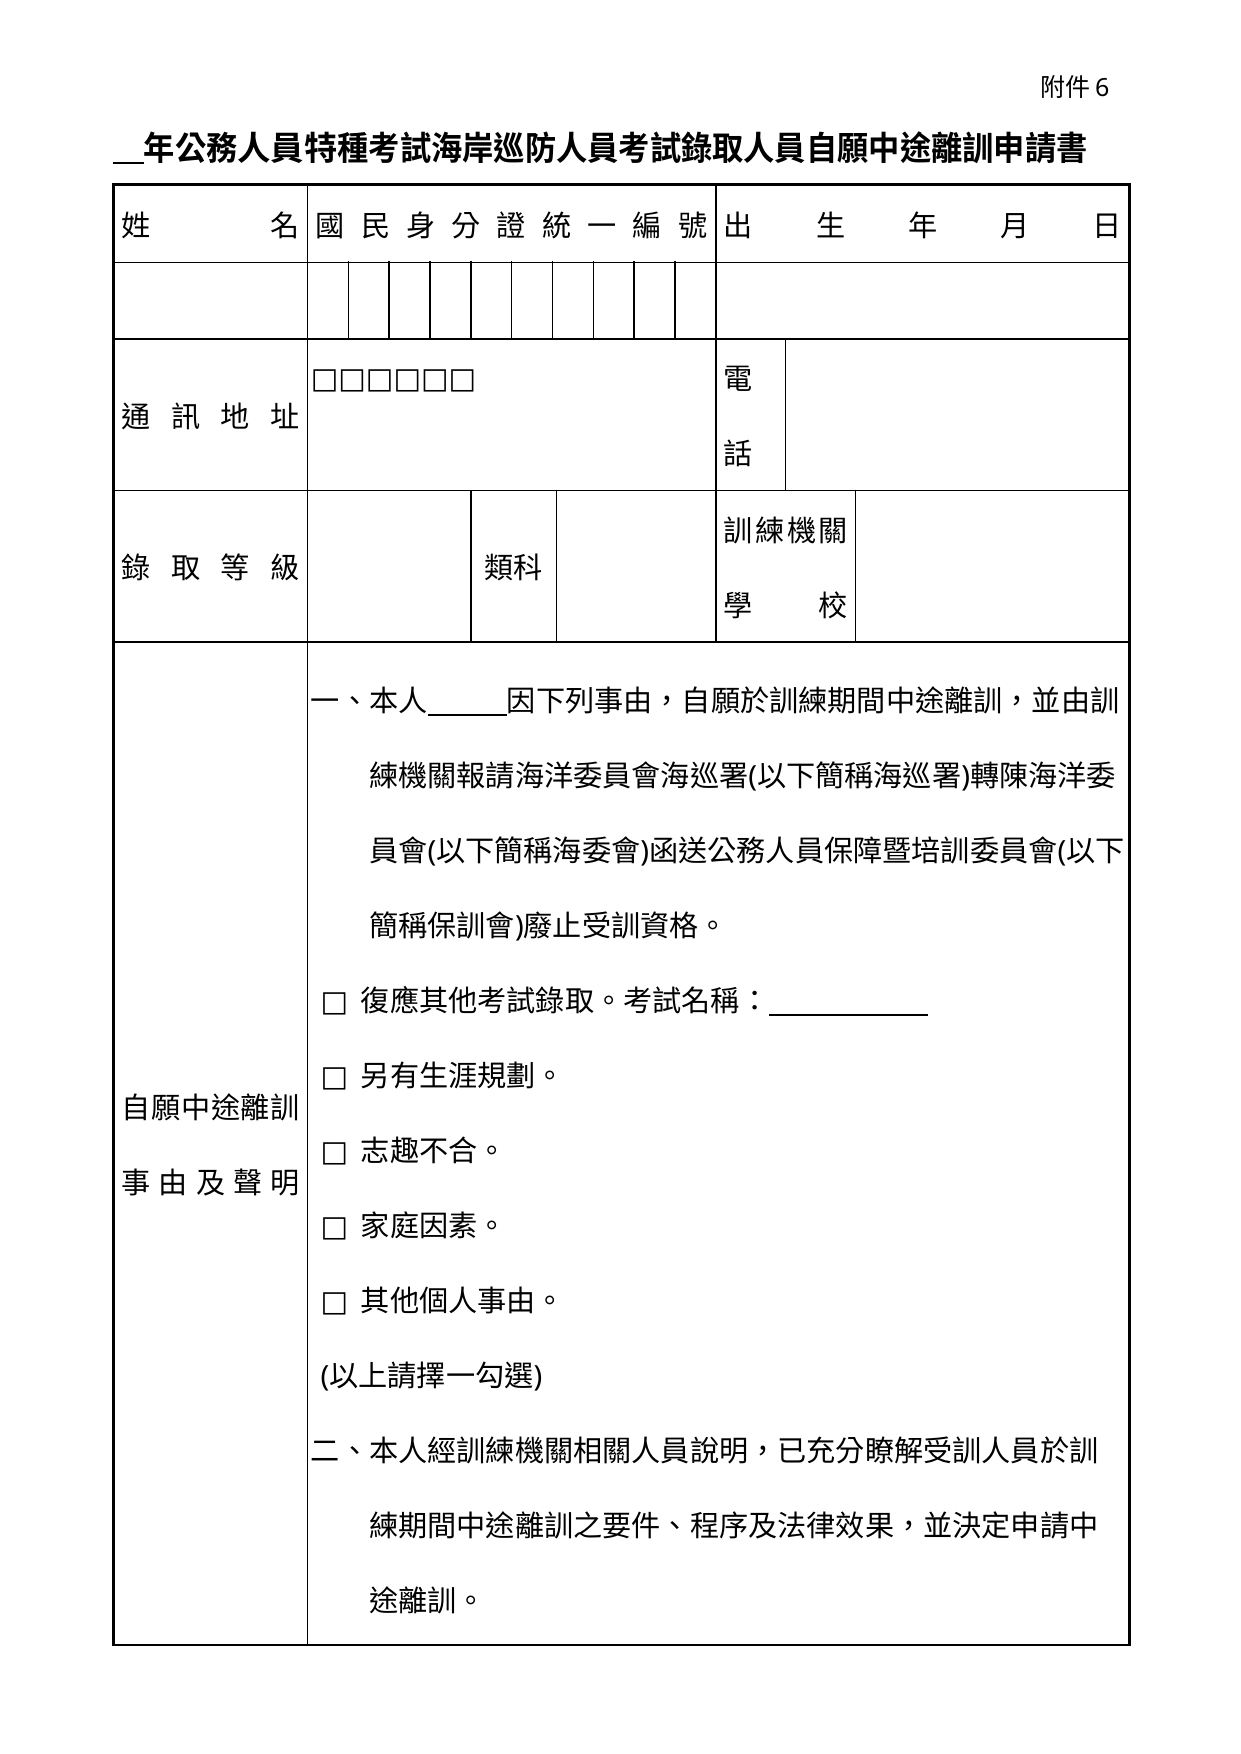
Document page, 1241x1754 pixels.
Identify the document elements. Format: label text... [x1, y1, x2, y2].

table_cell [349, 263, 388, 338]
table_cell 通訊地址 [115, 340, 307, 489]
text 年公務人員特種考試海岸巡防人員考試錄取人員自願中途離訓申請書 [112, 108, 1128, 183]
table_cell 錄取等級 [115, 491, 307, 641]
table_header 國民身分證統一編號 [308, 186, 715, 261]
table_cell [431, 263, 470, 338]
table_cell [676, 263, 715, 338]
table_cell 自願中途離訓事由及聲明 [115, 643, 307, 1644]
table_cell □□□□□□ [308, 340, 715, 489]
table_cell 訓練機關學校 [717, 491, 855, 641]
table_cell [594, 263, 633, 338]
table_cell 電話 [717, 340, 785, 489]
table_cell [557, 491, 715, 641]
table_cell [856, 491, 1128, 641]
table_cell [786, 340, 1128, 489]
table_cell [512, 263, 552, 338]
table_header 姓名 [115, 186, 307, 261]
table_cell [717, 263, 1128, 338]
table_cell [472, 263, 511, 338]
table_cell [553, 263, 593, 338]
table_cell [308, 491, 470, 641]
table_cell 類科 [472, 491, 556, 641]
table_cell [635, 263, 674, 338]
table_header 出生年月日 [717, 186, 1128, 261]
table_cell [115, 263, 307, 338]
table_cell [390, 263, 429, 338]
table_cell [308, 263, 348, 338]
table_cell 一、本人 因下列事由，自願於訓練期間中途離訓，並由訓練機關報請海洋委員會海巡署(以下簡稱海巡署)轉陳海洋委員會(以下簡稱海委會)函送公務人員保障暨培訓委員會(以下簡稱保訓會)廢止受訓資格。 復應其他考試錄取。考試名稱： 另有生涯規劃。 志趣不合。 家庭因素。 其他個人事由。 (以上請擇一勾選) 二、本人經訓練機關相關人員說明，已充分瞭解受訓人員於訓練期間中途離訓之要件、程序及法律效果，並決定申請中途離訓。 [308, 643, 1128, 1644]
